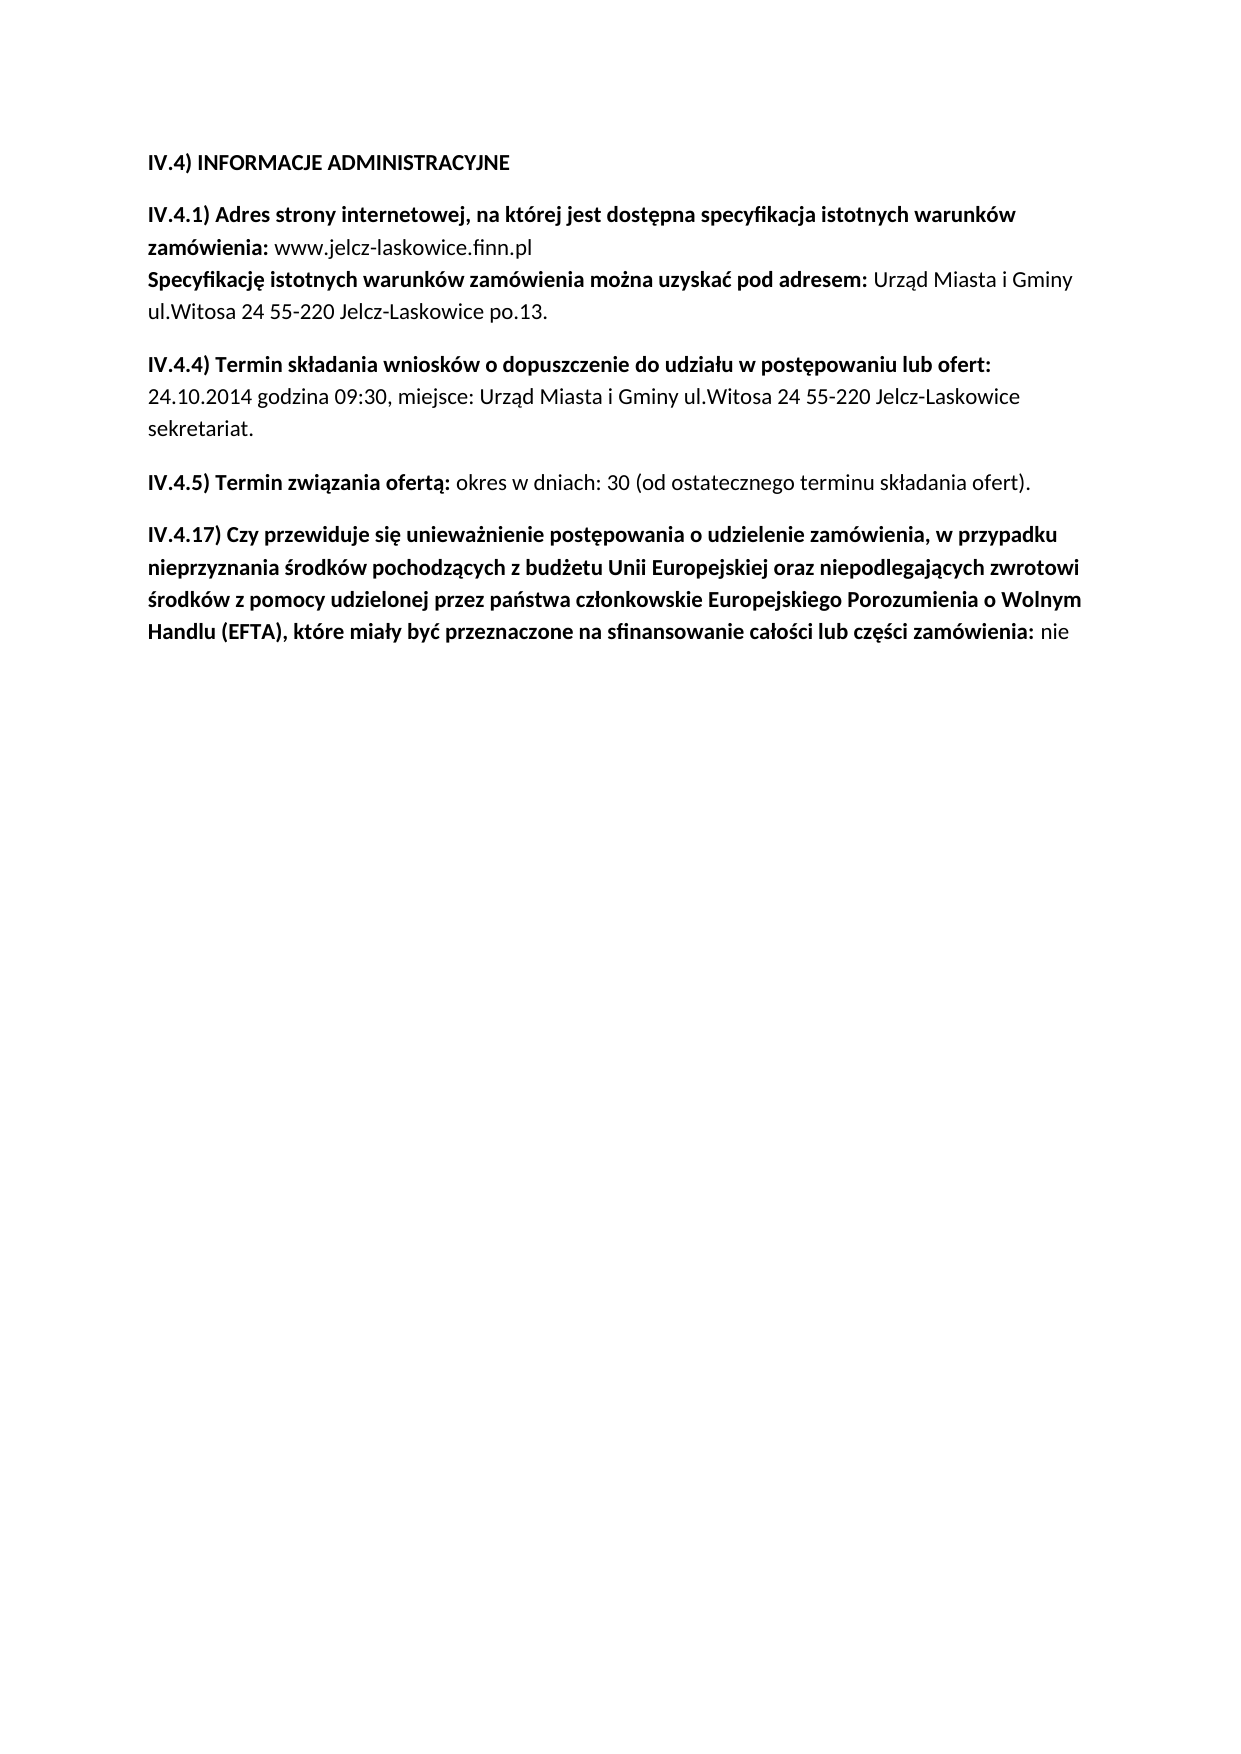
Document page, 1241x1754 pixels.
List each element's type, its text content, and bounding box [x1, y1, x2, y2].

text IV.4.4) Termin składania wniosków o dopuszczenie do udziału w postępowaniu lub ofert: 24.10.2014 godzina 09:30, miejsce: Urząd Miasta i Gminy ul.Witosa 24 55-220 Jelcz-Laskowice sekretariat. [148, 350, 1093, 443]
text IV.4.1) Adres strony internetowej, na której jest dostępna specyfikacja istotnych warunków zamówienia: www.jelcz-laskowice.finn.pl Specyfikację istotnych warunków zamówienia można uzyskać pod adresem: Urząd Miasta i Gminy ul.Witosa 24 55-220 Jelcz-Laskowice po.13. [148, 201, 1093, 325]
text IV.4) INFORMACJE ADMINISTRACYJNE [148, 148, 1093, 176]
text IV.4.17) Czy przewiduje się unieważnienie postępowania o udzielenie zamówienia, w przypadku nieprzyznania środków pochodzących z budżetu Unii Europejskiej oraz niepodlegających zwrotowi środków z pomocy udzielonej przez państwa członkowskie Europejskiego Porozumienia o Wolnym Handlu (EFTA), które miały być przeznaczone na sfinansowanie całości lub części zamówienia: nie [148, 521, 1093, 645]
text IV.4.5) Termin związania ofertą: okres w dniach: 30 (od ostatecznego terminu składania ofert). [148, 468, 1093, 496]
